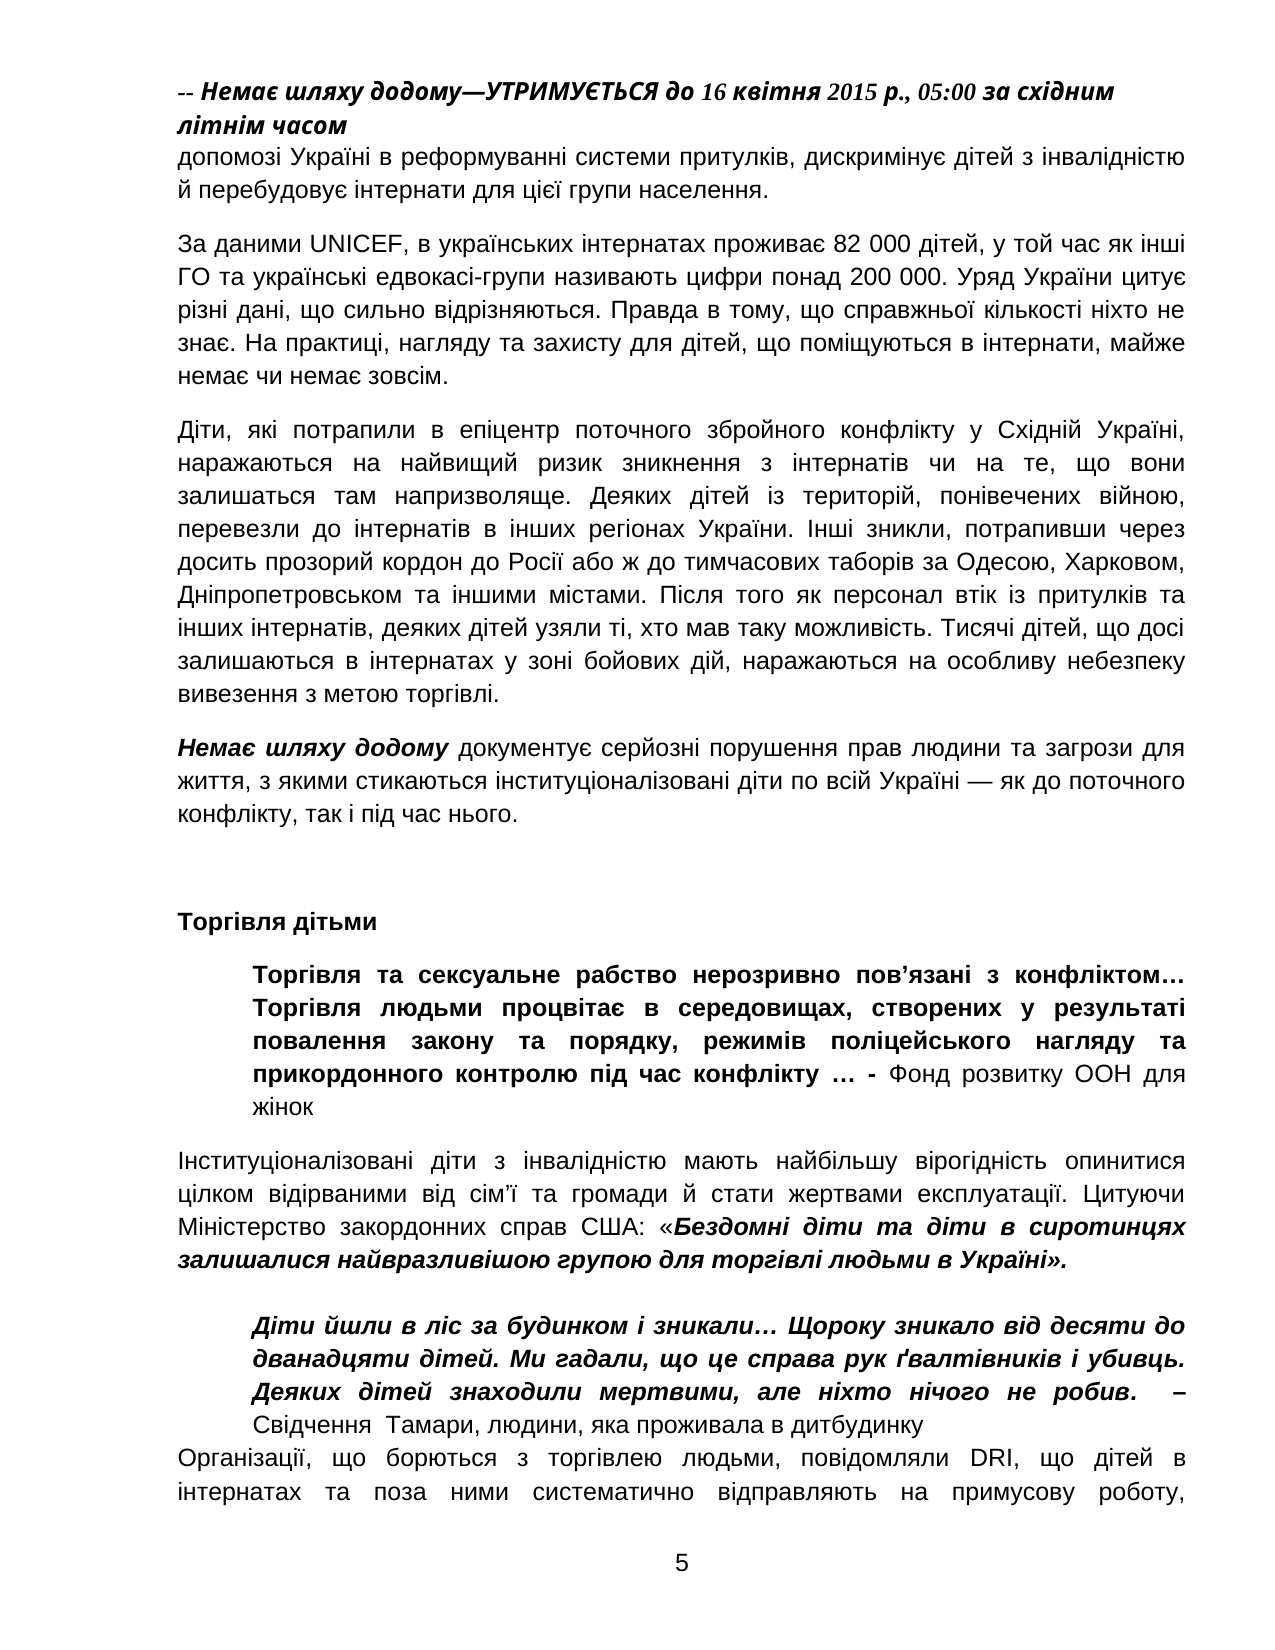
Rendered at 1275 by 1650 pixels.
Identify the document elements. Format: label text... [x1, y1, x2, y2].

text Торгівля дітьми [177, 906, 1186, 935]
text Торгівля та сексуальне рабство нерозривно пов’язані з конфліктом… Торгівля людьми процвітає в середовищах, створених у результаті повалення закону та порядку, режимів поліцейського нагляду та прикордонного контролю під час конфлікту … - Фонд розвитку ООН для жінок [252, 960, 1186, 1121]
text За даними UNICEF, в українських інтернатах проживає 82 000 дітей, у той час як інші ГО та українські едвокасі-групи називають цифри понад 200 000. Уряд України цитує різні дані, що сильно відрізняються. Правда в тому, що справжньої кількості ніхто не знає. На практиці, нагляду та захисту для дітей, що поміщуються в інтернати, майже немає чи немає зовсім. [177, 229, 1186, 389]
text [177, 142, 1186, 204]
text Немає шляху додому документує серйозні порушення прав людини та загрози для життя, з якими стикаються інституціоналізовані діти по всій Україні — як до поточного конфлікту, так і під час нього. [177, 733, 1186, 827]
text Діти йшли в ліс за будинком і зникали… Щороку зникало від десяти до дванадцяти дітей. Ми гадали, що це справа рук ґвалтівників і убивць. Деяких дітей знаходили мертвими, але ніхто нічого не робив. – Свідчення Тамари, людини, яка проживала в дитбудинку [252, 1311, 1186, 1439]
text Інституціоналізовані діти з інвалідністю мають найбільшу вірогідність опинитися цілком відірваними від сім’ї та громади й стати жертвами експлуатації. Цитуючи Міністерство закордонних справ США: «Бездомні діти та діти в сиротинцях залишалися найвразливішою групою для торгівлі людьми в Україні». [177, 1146, 1186, 1274]
text Діти, які потрапили в епіцентр поточного збройного конфлікту у Східній Україні, наражаються на найвищий ризик зникнення з інтернатів чи на те, що вони залишаться там напризволяще. Деяких дітей із територій, понівечених війною, перевезли до інтернатів в інших регіонах України. Інші зникли, потрапивши через досить прозорий кордон до Росії або ж до тимчасових таборів за Одесою, Харковом, Дніпропетровськом та іншими містами. Після того як персонал втік із притулків та інших інтернатів, деяких дітей узяли ті, хто мав таку можливість. Тисячі дітей, що досі залишаються в інтернатах у зоні бойових дій, наражаються на особливу небезпеку вивезення з метою торгівлі. [177, 415, 1186, 708]
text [177, 1443, 1186, 1505]
